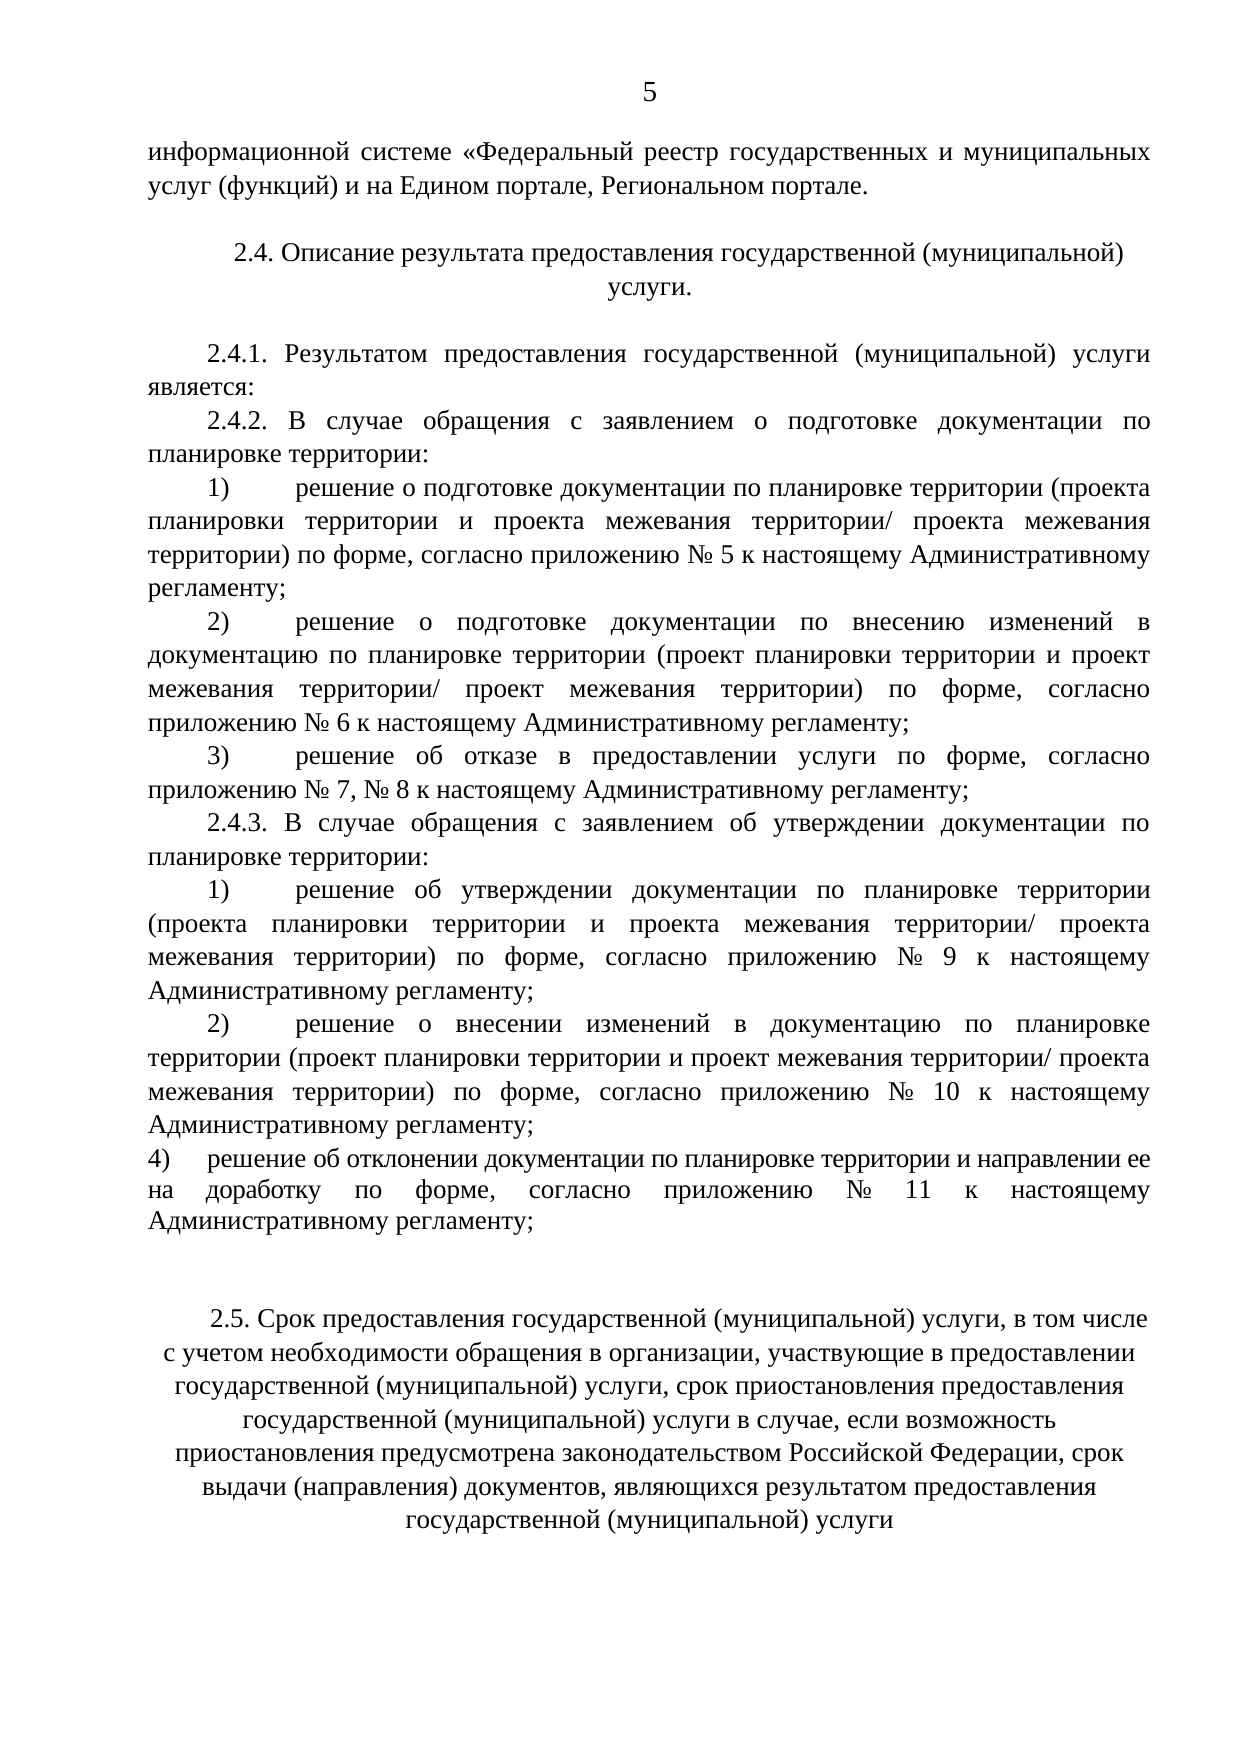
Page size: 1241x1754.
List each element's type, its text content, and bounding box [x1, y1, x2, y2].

text 2.4. Описание результата предоставления государственной (муниципальной) услуги. [148, 236, 1152, 301]
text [148, 135, 1152, 200]
text 2.4.3. В случае обращения с заявлением об утверждении документации по планировке территории: [148, 806, 1152, 871]
text 1) решение о подготовке документации по планировке территории (проекта планировки территории и проекта межевания территории/ проекта межевания территории) по форме, согласно приложению № 5 к настоящему Административному регламенту; [148, 471, 1152, 603]
text 4) решение об отклонении документации по планировке территории и направлении ее на доработку по форме, согласно приложению № 11 к настоящему Административному регламенту; [148, 1142, 1152, 1235]
text 3) решение об отказе в предоставлении услуги по форме, согласно приложению № 7, № 8 к настоящему Административному регламенту; [148, 739, 1152, 804]
text 2) решение о внесении изменений в документацию по планировке территории (проект планировки территории и проект межевания территории/ проекта межевания территории) по форме, согласно приложению № 10 к настоящему Административному регламенту; [148, 1007, 1152, 1139]
text 1) решение об утверждении документации по планировке территории (проекта планировки территории и проекта межевания территории/ проекта межевания территории) по форме, согласно приложению № 9 к настоящему Административному регламенту; [148, 873, 1152, 1005]
text 2.4.1. Результатом предоставления государственной (муниципальной) услуги является: [148, 337, 1152, 401]
text 2.4.2. В случае обращения с заявлением о подготовке документации по планировке территории: [148, 404, 1152, 468]
text 2.5. Срок предоставления государственной (муниципальной) услуги, в том числе с учетом необходимости обращения в организации, участвующие в предоставлении государственной (муниципальной) услуги, срок приостановления предоставления государственной (муниципальной) услуги в случае, если возможность приостановления предусмотрена законодательством Российской Федерации, срок выдачи (направления) документов, являющихся результатом предоставления государственной (муниципальной) услуги [148, 1302, 1152, 1534]
text 2) решение о подготовке документации по внесению изменений в документацию по планировке территории (проект планировки территории и проект межевания территории/ проект межевания территории) по форме, согласно приложению № 6 к настоящему Административному регламенту; [148, 605, 1152, 737]
